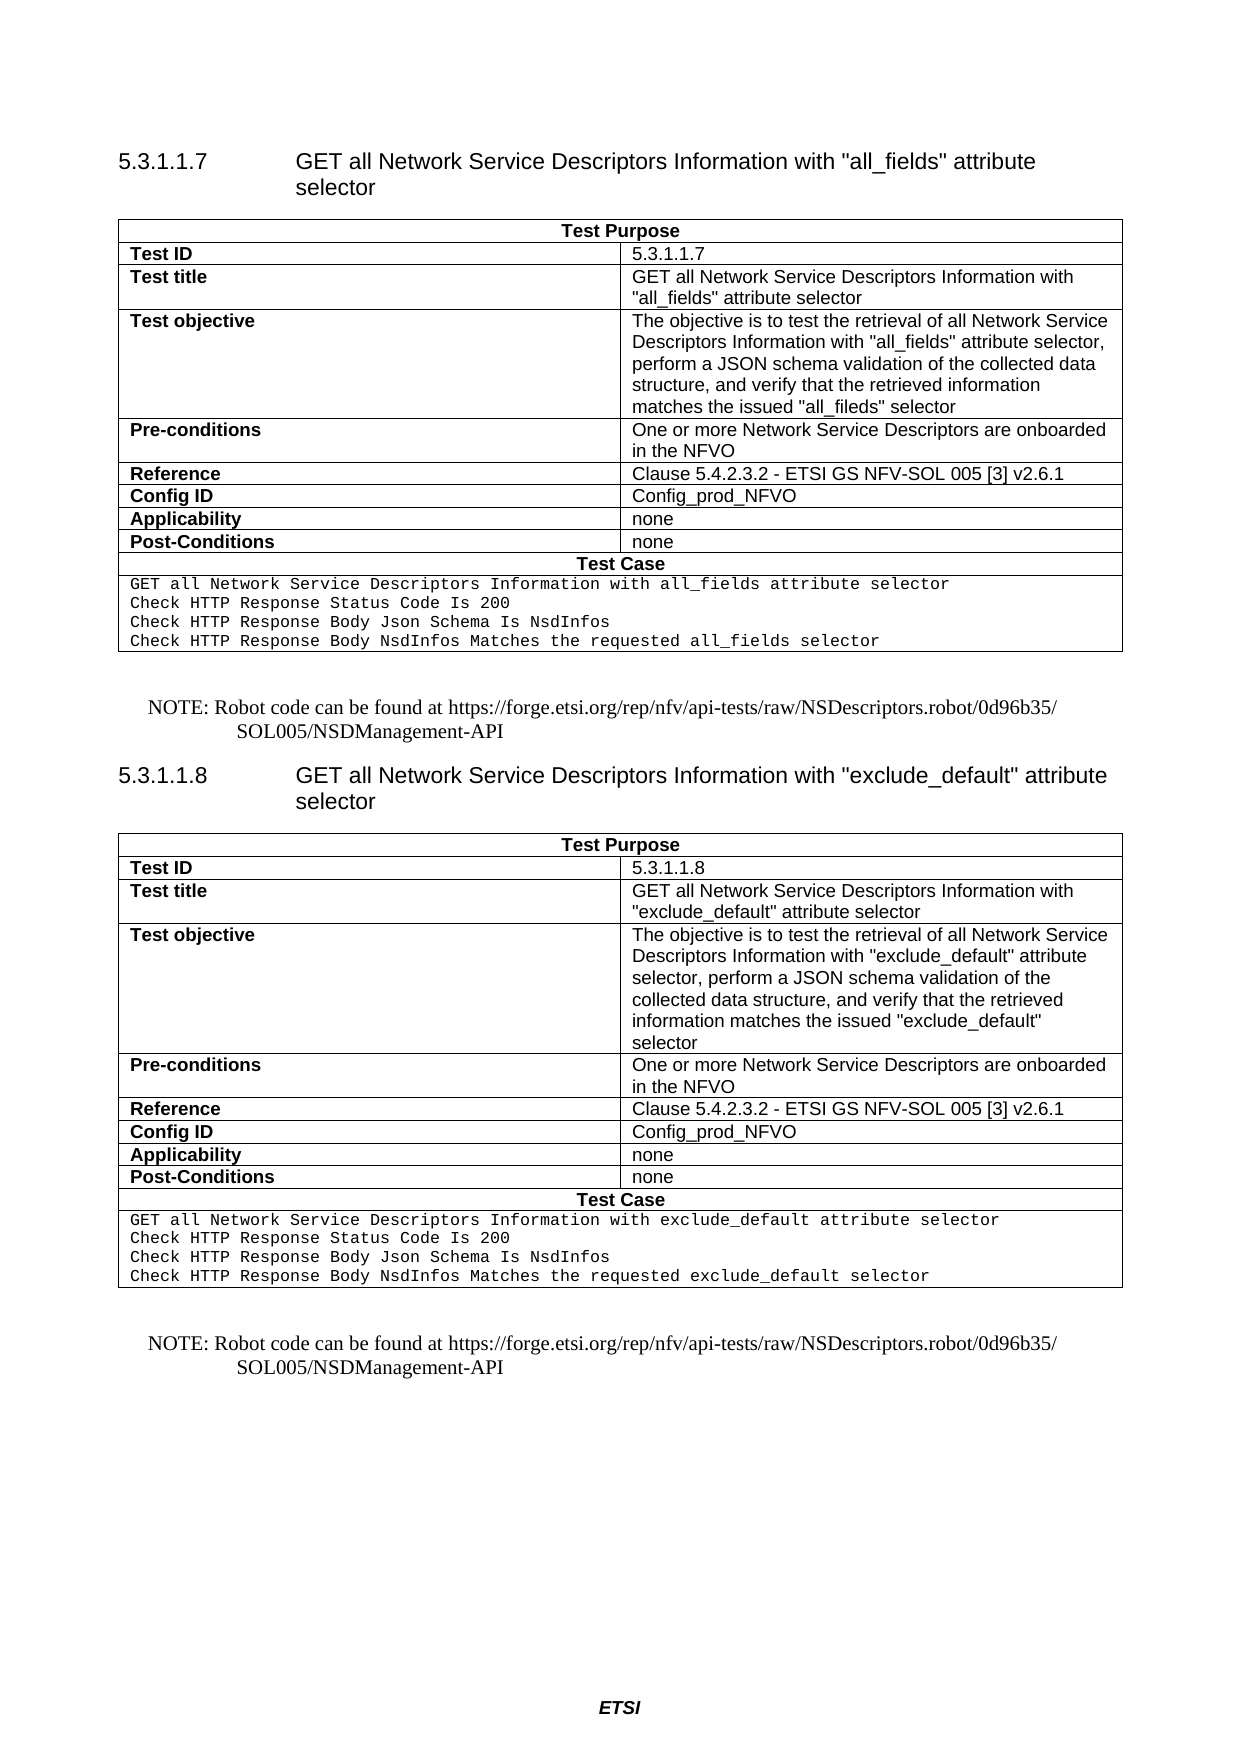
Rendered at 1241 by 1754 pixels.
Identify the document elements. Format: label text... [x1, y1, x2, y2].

table_cell Applicability [119, 508, 620, 529]
table_cell none [621, 1144, 1122, 1165]
table_cell Pre-conditions [119, 419, 620, 462]
table_cell Post-Conditions [119, 530, 620, 552]
table_cell Config_prod_NFVO [621, 1121, 1122, 1142]
table_cell Test Case [119, 1189, 1122, 1210]
table_cell Test objective [119, 310, 620, 417]
table_cell The objective is to test the retrieval of all Network Service Descriptors Information with "all_fields" attribute selector, perform a JSON schema validation of the collected data structure, and verify that the retrieved information matches the issued "all_fileds" selector [621, 310, 1122, 417]
text NOTE: Robot code can be found at https://forge.etsi.org/rep/nfv/api-tests/raw/NSDescriptors.robot/0d96b35/SOL005/NSDManagement-API [148, 695, 1122, 743]
table_cell One or more Network Service Descriptors are onboarded in the NFVO [621, 1054, 1122, 1097]
table_cell One or more Network Service Descriptors are onboarded in the NFVO [621, 419, 1122, 462]
table_cell Applicability [119, 1144, 620, 1165]
table_header Test Purpose [119, 220, 1122, 242]
table_cell Config ID [119, 485, 620, 507]
table_cell Test Case [119, 553, 1122, 574]
text NOTE: Robot code can be found at https://forge.etsi.org/rep/nfv/api-tests/raw/NSDescriptors.robot/0d96b35/SOL005/NSDManagement-API [148, 1331, 1122, 1379]
table_cell none [621, 1166, 1122, 1188]
table_cell Post-Conditions [119, 1166, 620, 1188]
table_cell Test ID [119, 857, 620, 878]
table_cell GET all Network Service Descriptors Information with exclude_default attribute selector Check HTTP Response Status Code Is 200 Check HTTP Response Body Json Schema Is NsdInfos Check HTTP Response Body NsdInfos Matches the requested exclude_default selector [119, 1211, 1122, 1287]
subtitle 5.3.1.1.8 GET all Network Service Descriptors Information with "exclude_default" attribute selector [118, 762, 1122, 814]
table_cell Config ID [119, 1121, 620, 1142]
table_cell 5.3.1.1.8 [621, 857, 1122, 878]
table_cell none [621, 530, 1122, 552]
table_header Test Purpose [119, 834, 1122, 856]
table_cell Test title [119, 880, 620, 923]
table_cell Test ID [119, 243, 620, 264]
table_cell The objective is to test the retrieval of all Network Service Descriptors Information with "exclude_default" attribute selector, perform a JSON schema validation of the collected data structure, and verify that the retrieved information matches the issued "exclude_default" selector [621, 924, 1122, 1053]
table_cell none [621, 508, 1122, 529]
subtitle 5.3.1.1.7 GET all Network Service Descriptors Information with "all_fields" attribute selector [118, 148, 1122, 200]
table_cell Clause 5.4.2.3.2 - ETSI GS NFV-SOL 005 [3] v2.6.1 [621, 1098, 1122, 1120]
table_cell Reference [119, 463, 620, 484]
table_cell Config_prod_NFVO [621, 485, 1122, 507]
table_cell Reference [119, 1098, 620, 1120]
table_cell GET all Network Service Descriptors Information with "all_fields" attribute selector [621, 265, 1122, 308]
table_cell 5.3.1.1.7 [621, 243, 1122, 264]
table_cell GET all Network Service Descriptors Information with "exclude_default" attribute selector [621, 880, 1122, 923]
table_cell Clause 5.4.2.3.2 - ETSI GS NFV-SOL 005 [3] v2.6.1 [621, 463, 1122, 484]
table_cell Test objective [119, 924, 620, 1053]
table_cell GET all Network Service Descriptors Information with all_fields attribute selector Check HTTP Response Status Code Is 200 Check HTTP Response Body Json Schema Is NsdInfos Check HTTP Response Body NsdInfos Matches the requested all_fields selector [119, 576, 1122, 651]
table_cell Pre-conditions [119, 1054, 620, 1097]
table_cell Test title [119, 265, 620, 308]
